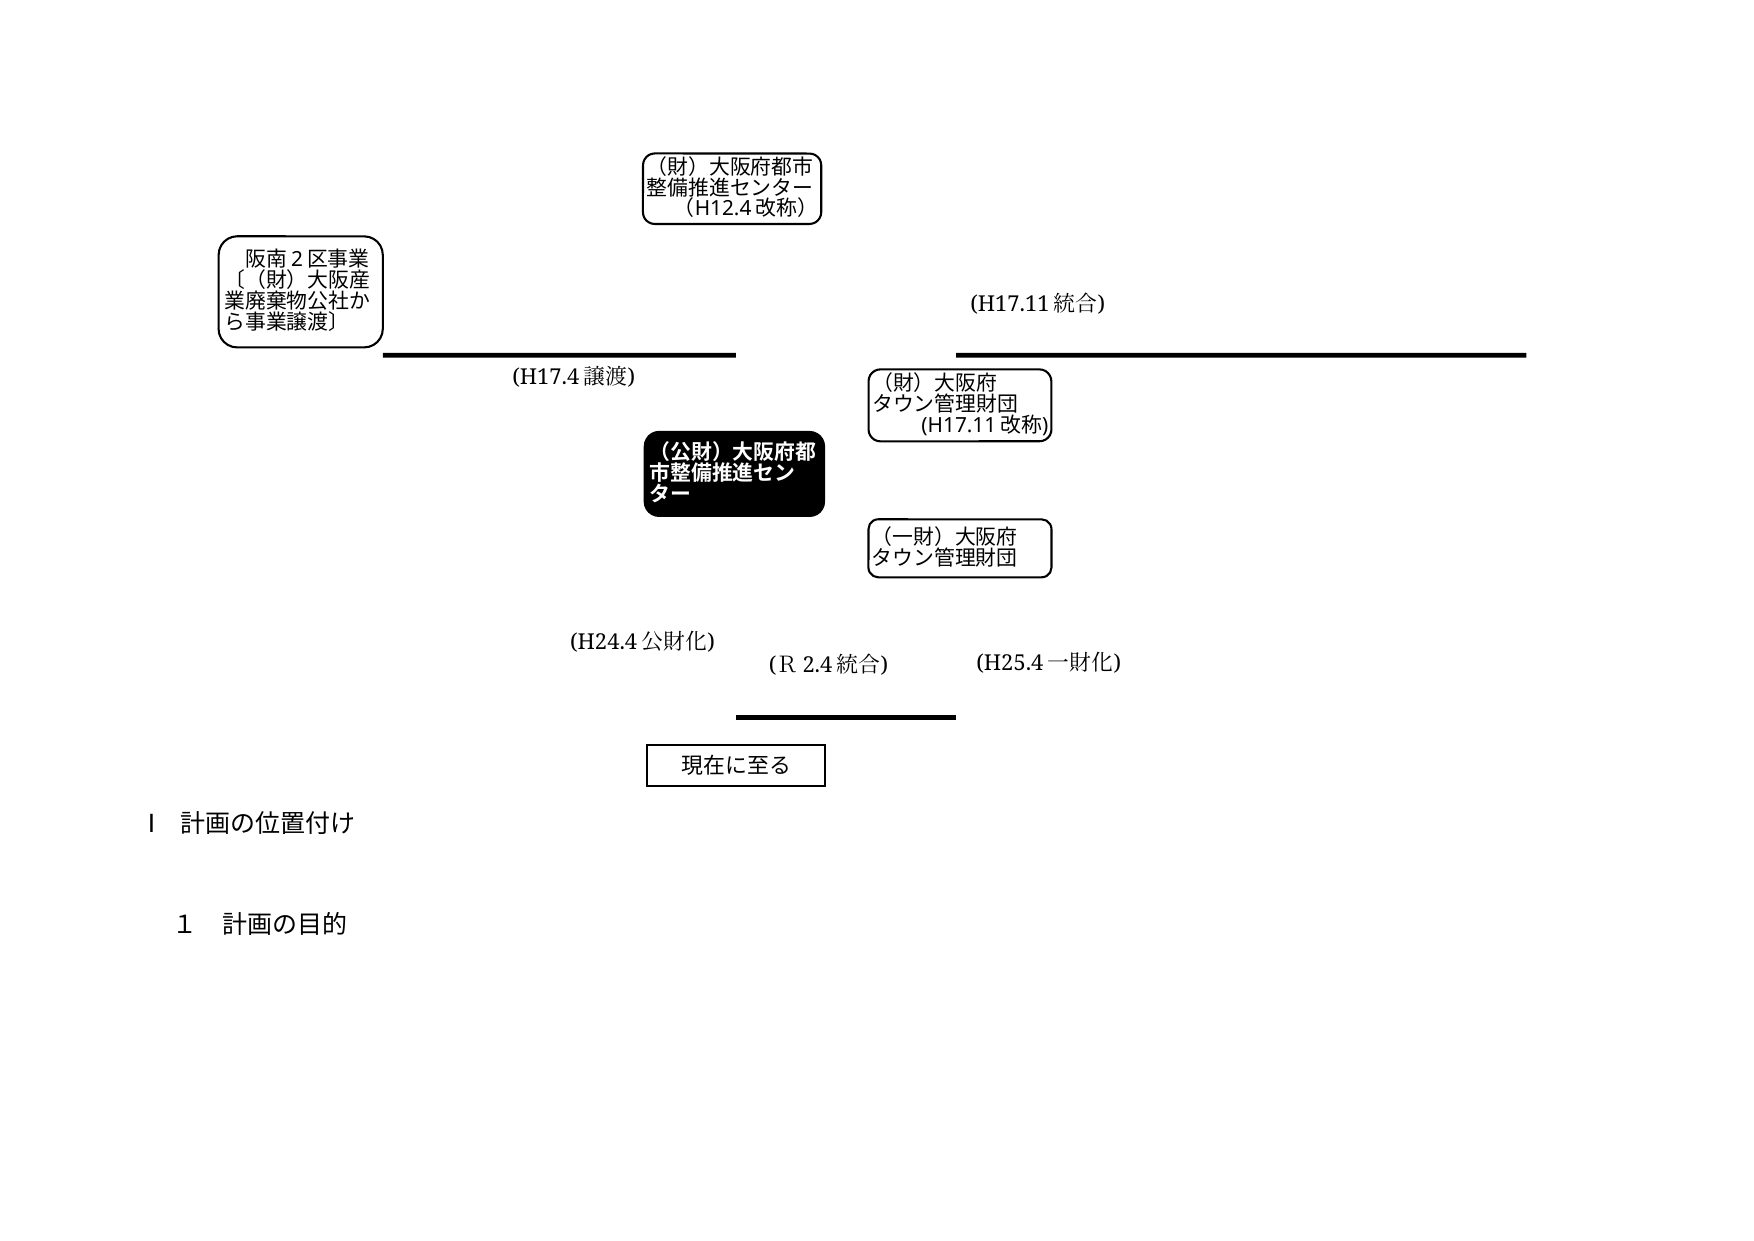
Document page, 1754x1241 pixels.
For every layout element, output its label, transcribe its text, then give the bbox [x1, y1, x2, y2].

text １ 計画の目的 [148, 889, 1606, 957]
text Ⅰ 計画の位置付け [148, 788, 1606, 856]
